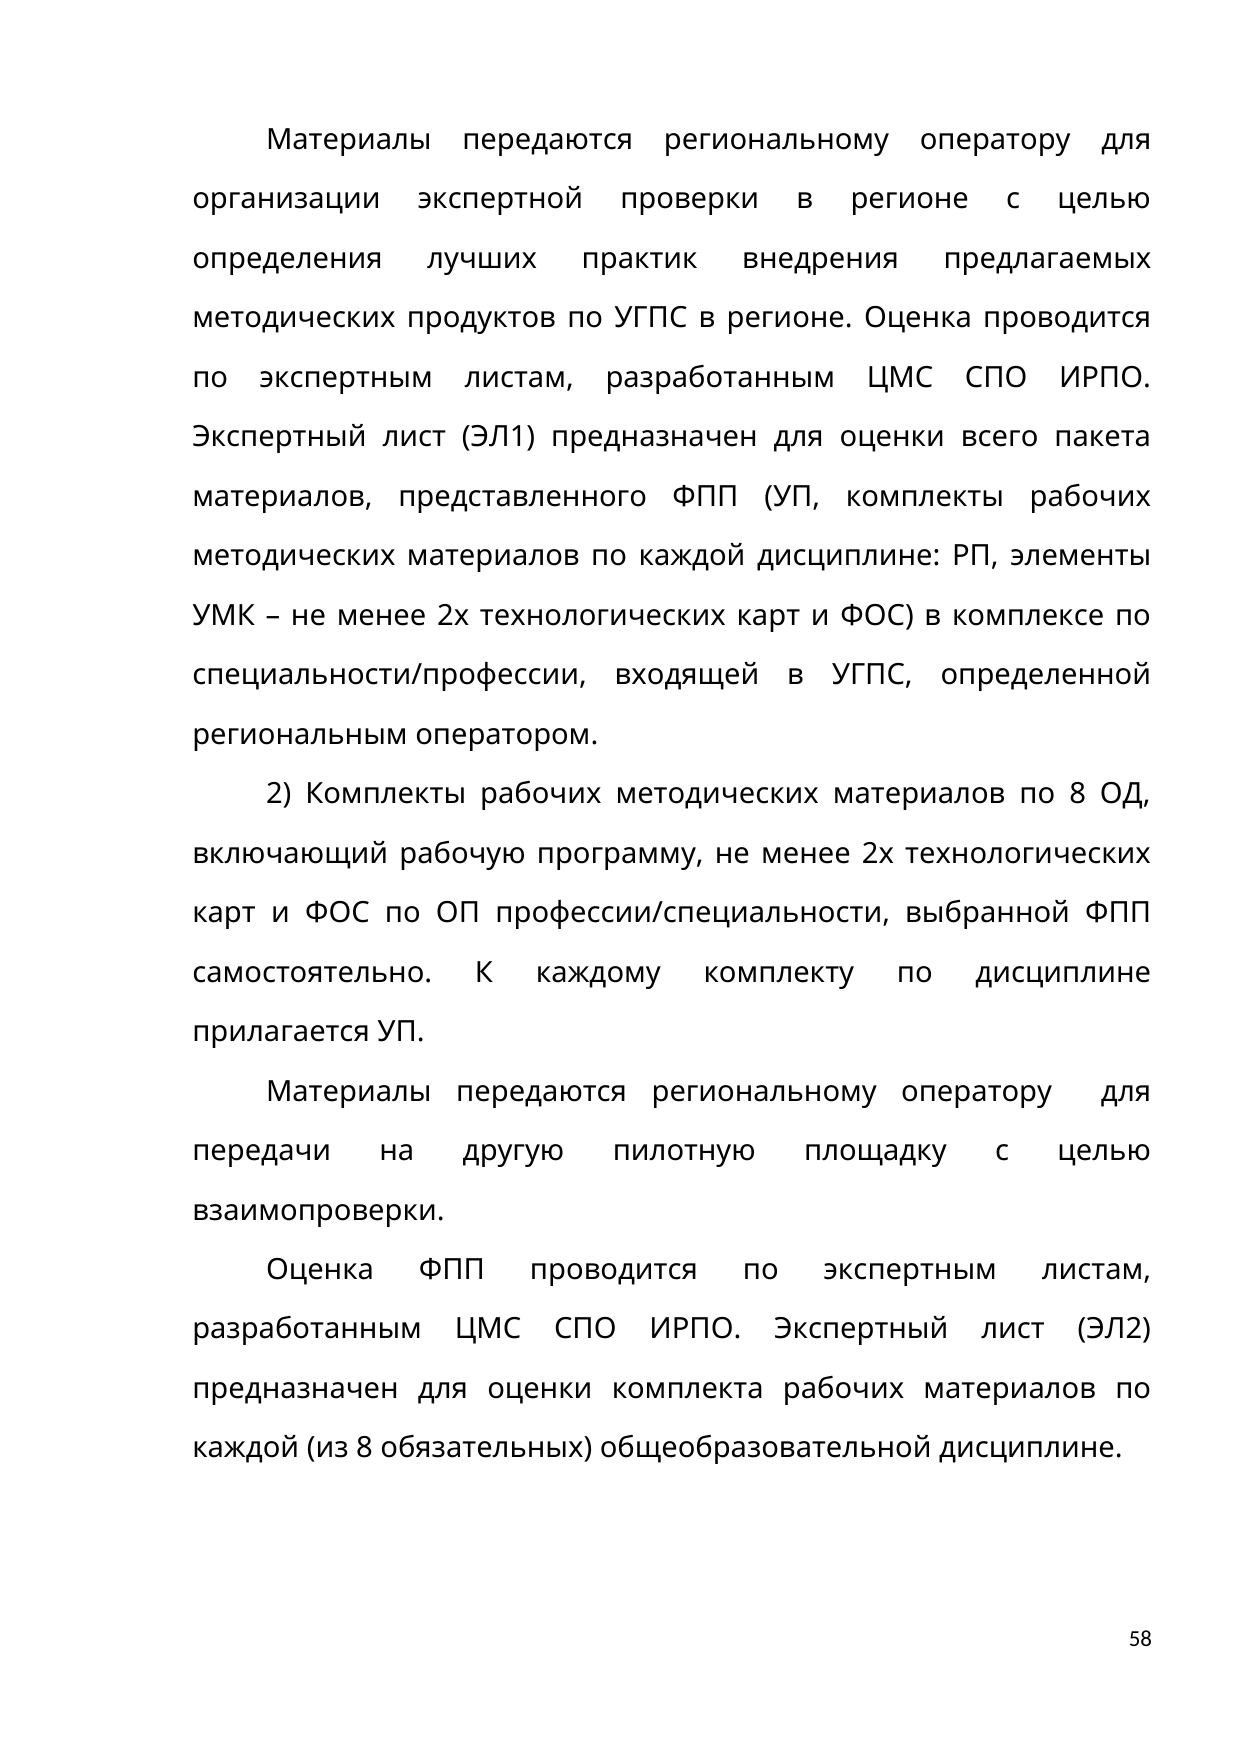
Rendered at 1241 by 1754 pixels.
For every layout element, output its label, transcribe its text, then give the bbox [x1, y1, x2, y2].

list Материалы передаются региональному оператору для организации экспертной проверки в регионе с целью определения лучших практик внедрения предлагаемых методических продуктов по УГПС в регионе. Оценка проводится по экспертным листам, разработанным ЦМС СПО ИРПО. Экспертный лист (ЭЛ1) предназначен для оценки всего пакета материалов, представленного ФПП (УП, комплекты рабочих методических материалов по каждой дисциплине: РП, элементы УМК – не менее 2х технологических карт и ФОС) в комплексе по специальности/профессии, входящей в УГПС, определенной региональным оператором. [192, 118, 1152, 753]
list 2) Комплекты рабочих методических материалов по 8 ОД, включающий рабочую программу, не менее 2х технологических карт и ФОС по ОП профессии/специальности, выбранной ФПП самостоятельно. К каждому комплекту по дисциплине прилагается УП. [192, 772, 1152, 1050]
list Оценка ФПП проводится по экспертным листам, разработанным ЦМС СПО ИРПО. Экспертный лист (ЭЛ2) предназначен для оценки комплекта рабочих материалов по каждой (из 8 обязательных) общеобразовательной дисциплине. [192, 1248, 1152, 1466]
list Материалы передаются региональному оператору для передачи на другую пилотную площадку с целью взаимопроверки. [192, 1070, 1152, 1228]
